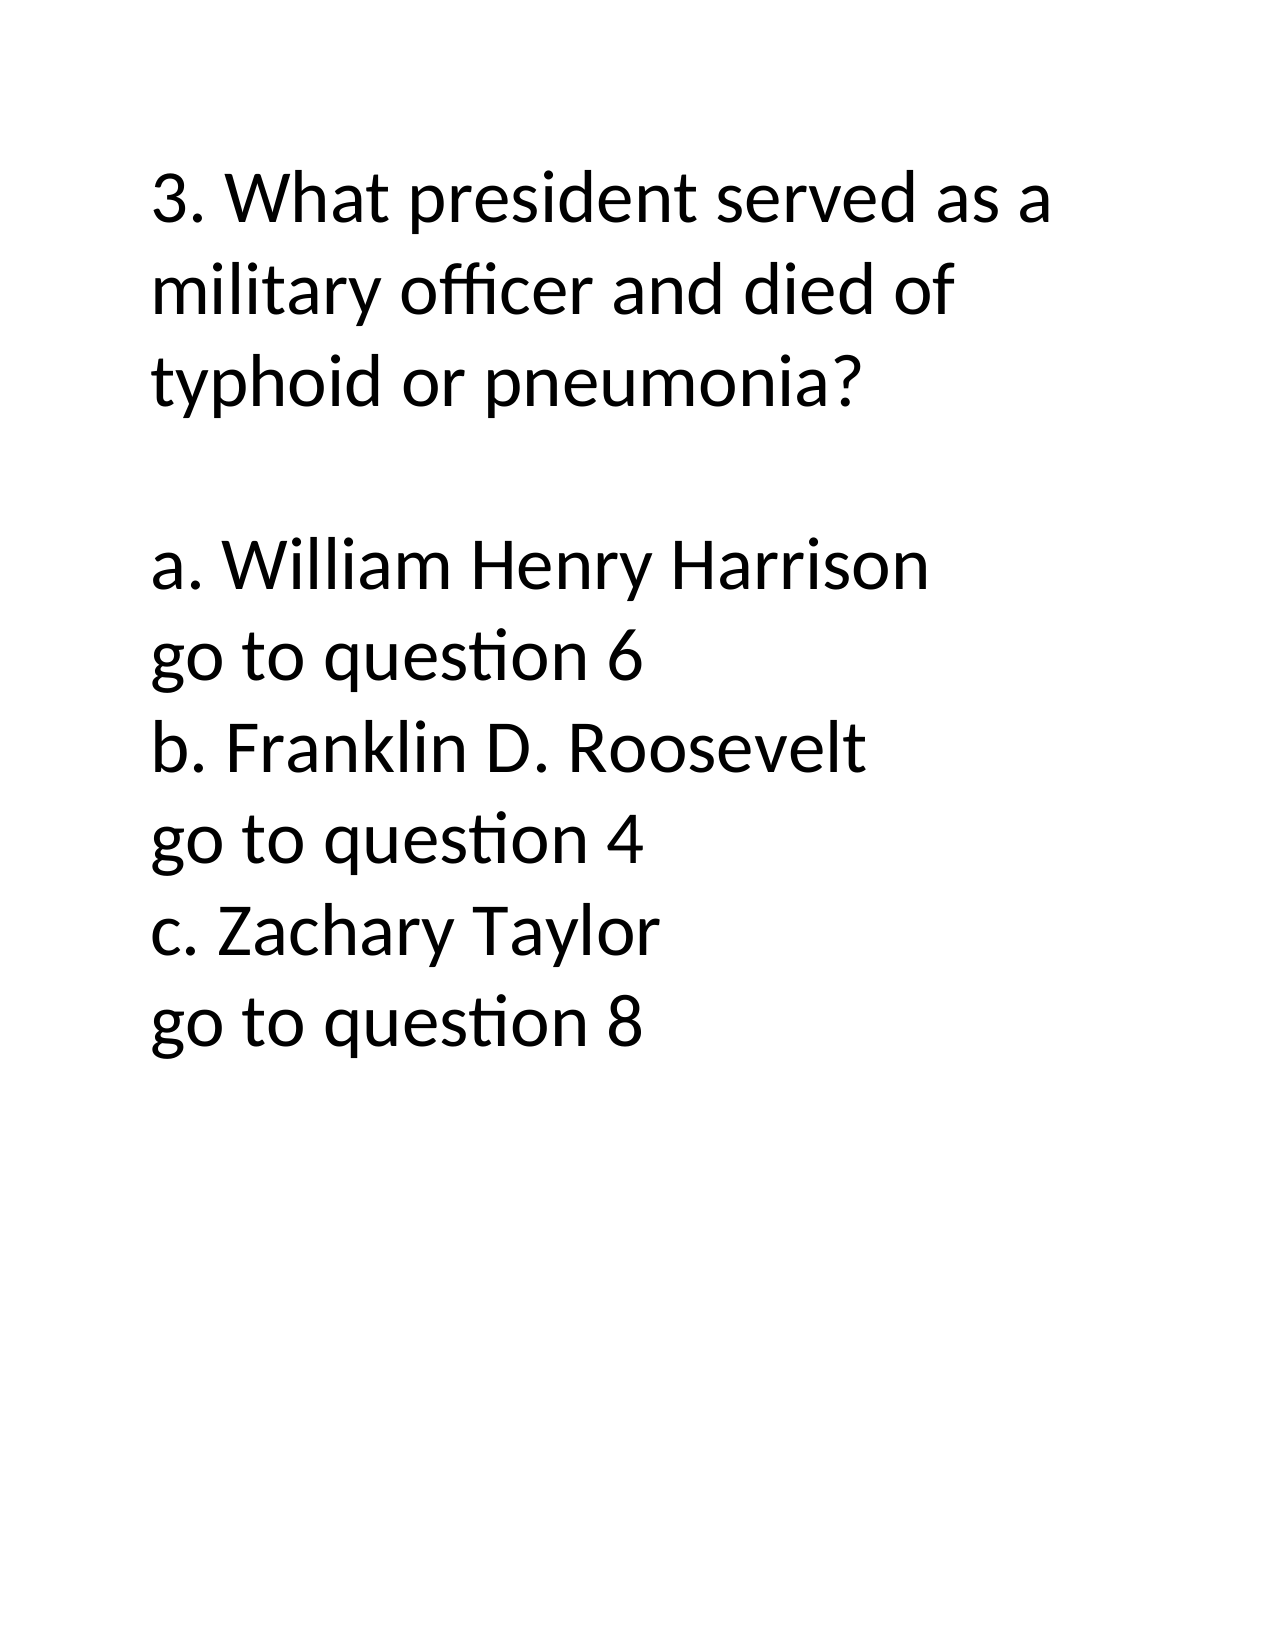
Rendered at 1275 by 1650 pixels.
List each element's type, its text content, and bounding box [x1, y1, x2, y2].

text go to question 4 [150, 791, 1125, 882]
text go to question 6 [150, 608, 1125, 699]
text c. Zachary Taylor [150, 882, 1125, 974]
text go to question 8 [150, 974, 1125, 1066]
text 3. What president served as a military officer and died of typhoid or pneumonia? [150, 150, 1125, 425]
text a. William Henry Harrison [150, 516, 1125, 608]
text b. Franklin D. Roosevelt [150, 699, 1125, 791]
